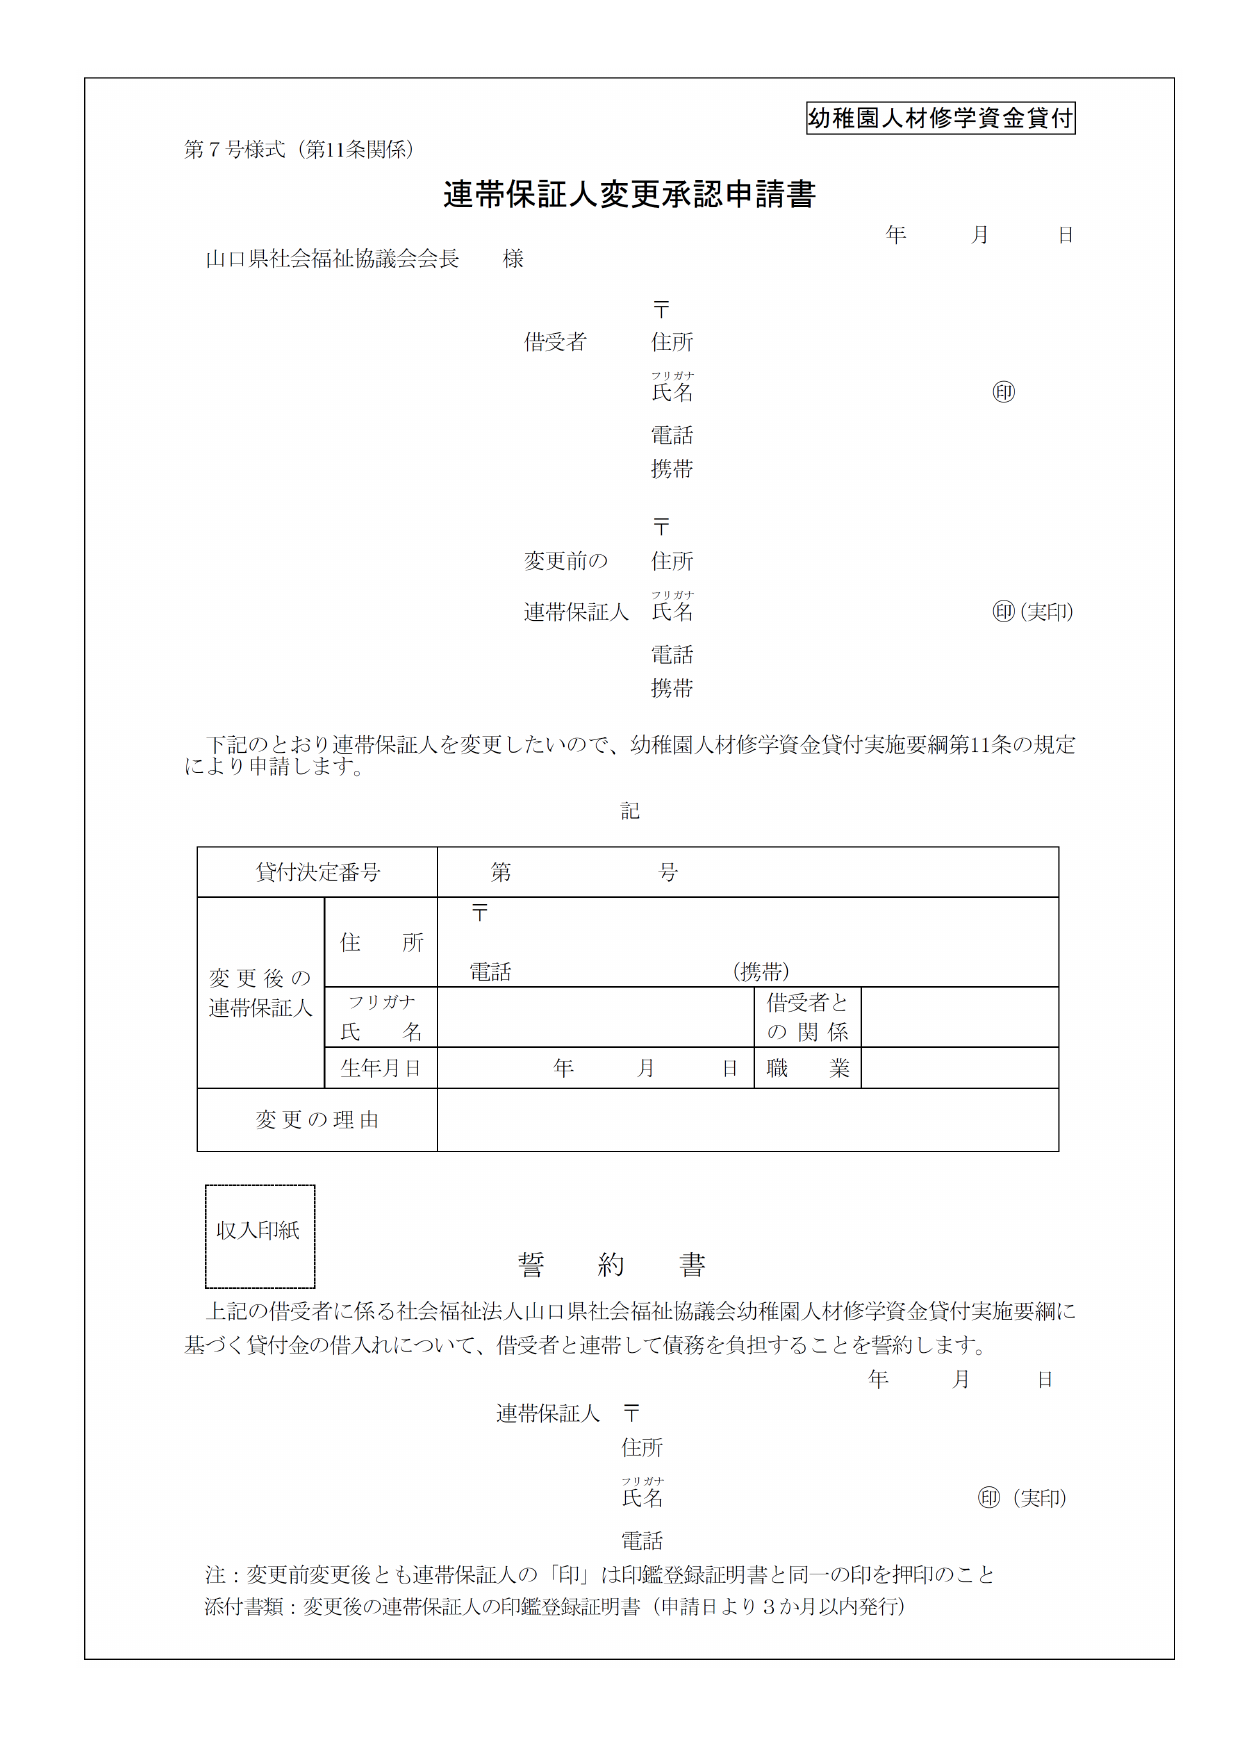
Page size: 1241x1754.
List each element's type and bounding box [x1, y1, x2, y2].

picture [76, 68, 1184, 1668]
